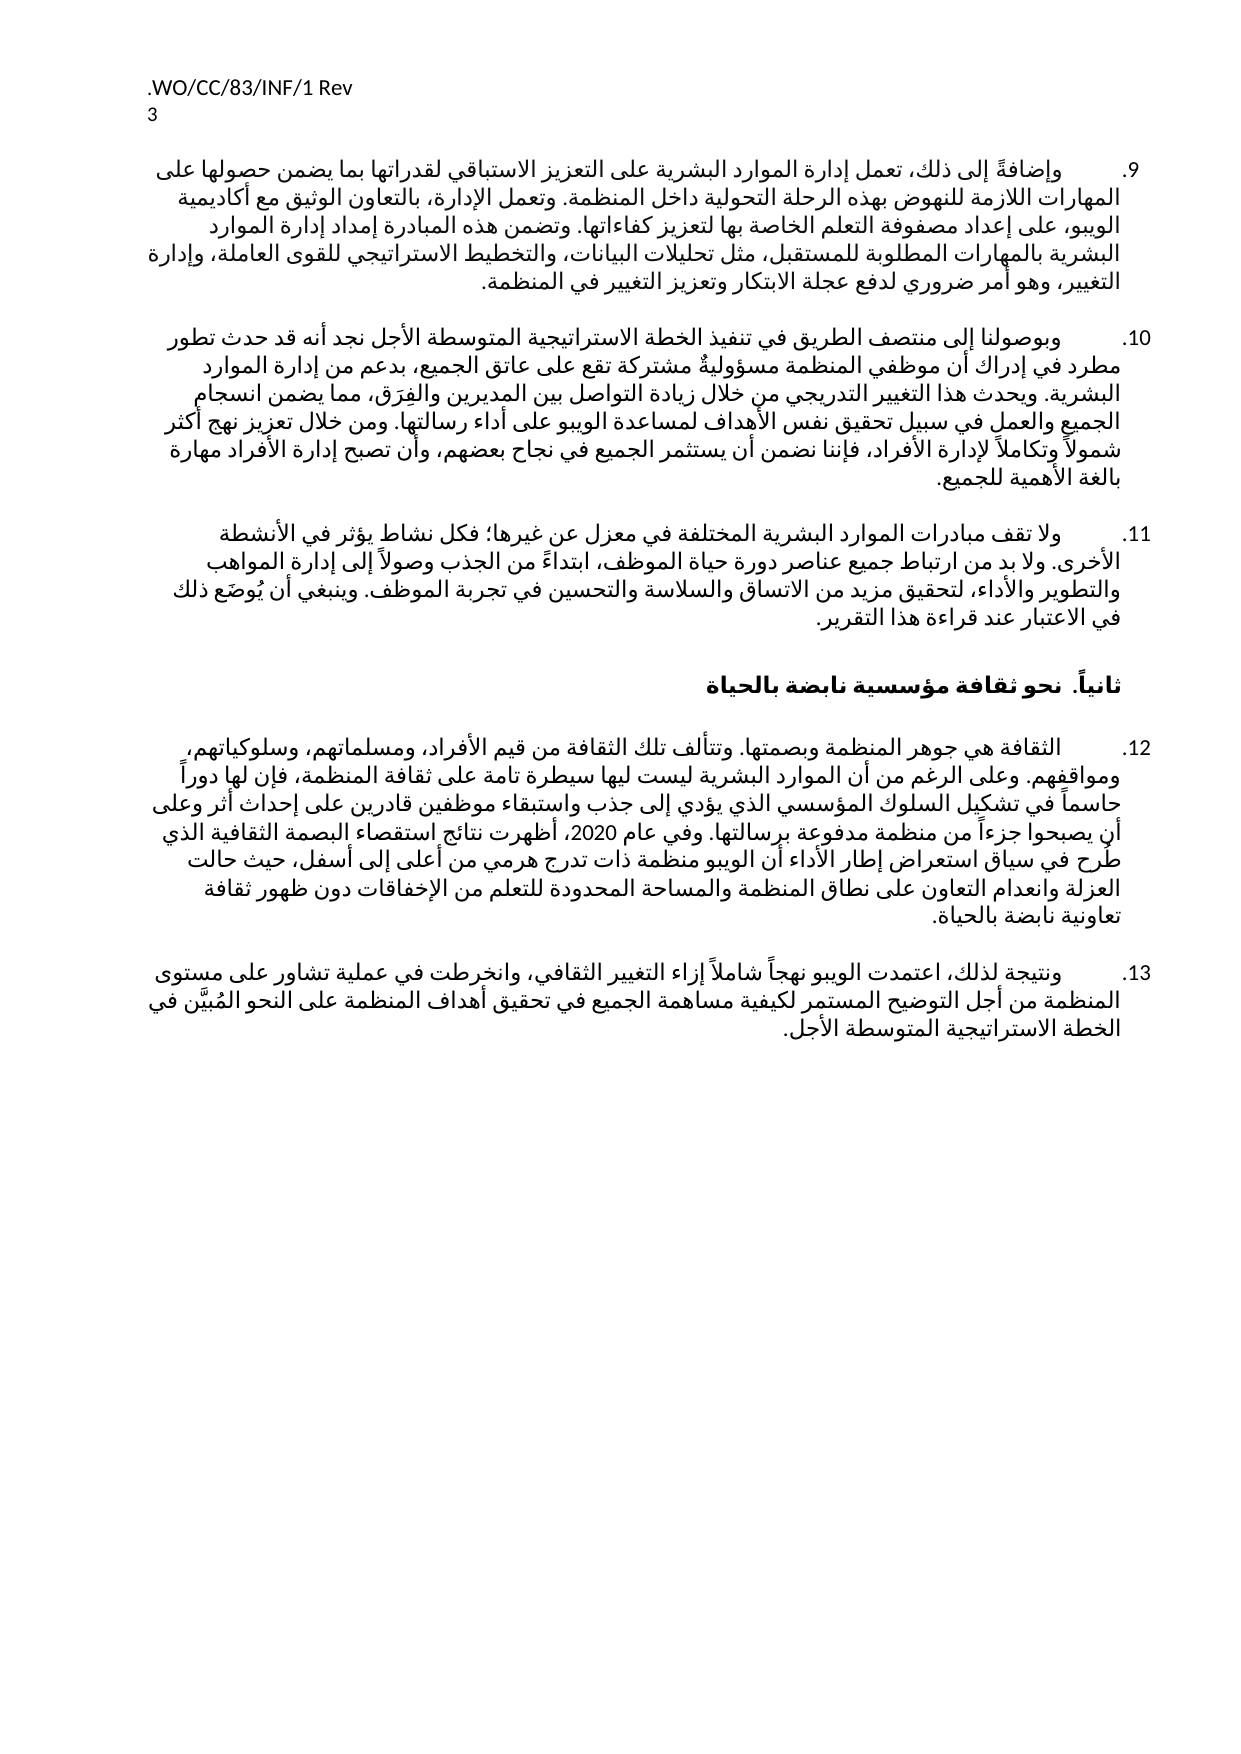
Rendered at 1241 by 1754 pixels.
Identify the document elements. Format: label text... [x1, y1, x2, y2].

list ولا تقف مبادرات الموارد البشرية المختلفة في معزل عن غيرها؛ فكل نشاط يؤثر في الأنشطة الأخرى. ولا بد من ارتباط جميع عناصر دورة حياة الموظف، ابتداءً من الجذب وصولاً إلى إدارة المواهب والتطوير والأداء، لتحقيق مزيد من الاتساق والسلاسة والتحسين في تجربة الموظف. وينبغي أن يُوضَع ذلك في الاعتبار عند قراءة هذا التقرير. [147, 519, 1122, 631]
list ونتيجة لذلك، اعتمدت الويبو نهجاً شاملاً إزاء التغيير الثقافي، وانخرطت في عملية تشاور على مستوى المنظمة من أجل التوضيح المستمر لكيفية مساهمة الجميع في تحقيق أهداف المنظمة على النحو المُبيَّن في الخطة الاستراتيجية المتوسطة الأجل. [147, 958, 1122, 1042]
subtitle ثانياً. نحو ثقافة مؤسسية نابضة بالحياة [147, 671, 1122, 699]
list وبوصولنا إلى منتصف الطريق في تنفيذ الخطة الاستراتيجية المتوسطة الأجل نجد أنه قد حدث تطور مطرد في إدراك أن موظفي المنظمة مسؤوليةٌ مشتركة تقع على عاتق الجميع، بدعم من إدارة الموارد البشرية. ويحدث هذا التغيير التدريجي من خلال زيادة التواصل بين المديرين والفِرَق، مما يضمن انسجام الجميع والعمل في سبيل تحقيق نفس الأهداف لمساعدة الويبو على أداء رسالتها. ومن خلال تعزيز نهج أكثر شمولاً وتكاملاً لإدارة الأفراد، فإننا نضمن أن يستثمر الجميع في نجاح بعضهم، وأن تصبح إدارة الأفراد مهارة بالغة الأهمية للجميع. [147, 323, 1122, 491]
list الثقافة هي جوهر المنظمة وبصمتها. وتتألف تلك الثقافة من قيم الأفراد، ومسلماتهم، وسلوكياتهم، ومواقفهم. وعلى الرغم من أن الموارد البشرية ليست ليها سيطرة تامة على ثقافة المنظمة، فإن لها دوراً حاسماً في تشكيل السلوك المؤسسي الذي يؤدي إلى جذب واستبقاء موظفين قادرين على إحداث أثر وعلى أن يصبحوا جزءاً من منظمة مدفوعة برسالتها. وفي عام 2020، أظهرت نتائج استقصاء البصمة الثقافية الذي طُرح في سياق استعراض إطار الأداء أن الويبو منظمة ذات تدرج هرمي من أعلى إلى أسفل، حيث حالت العزلة وانعدام التعاون على نطاق المنظمة والمساحة المحدودة للتعلم من الإخفاقات دون ظهور ثقافة تعاونية نابضة بالحياة. [147, 733, 1122, 930]
list وإضافةً إلى ذلك، تعمل إدارة الموارد البشرية على التعزيز الاستباقي لقدراتها بما يضمن حصولها على المهارات اللازمة للنهوض بهذه الرحلة التحولية داخل المنظمة. وتعمل الإدارة، بالتعاون الوثيق مع أكاديمية الويبو، على إعداد مصفوفة التعلم الخاصة بها لتعزيز كفاءاتها. وتضمن هذه المبادرة إمداد إدارة الموارد البشرية بالمهارات المطلوبة للمستقبل، مثل تحليلات البيانات، والتخطيط الاستراتيجي للقوى العاملة، وإدارة التغيير، وهو أمر ضروري لدفع عجلة الابتكار وتعزيز التغيير في المنظمة. [147, 155, 1122, 295]
